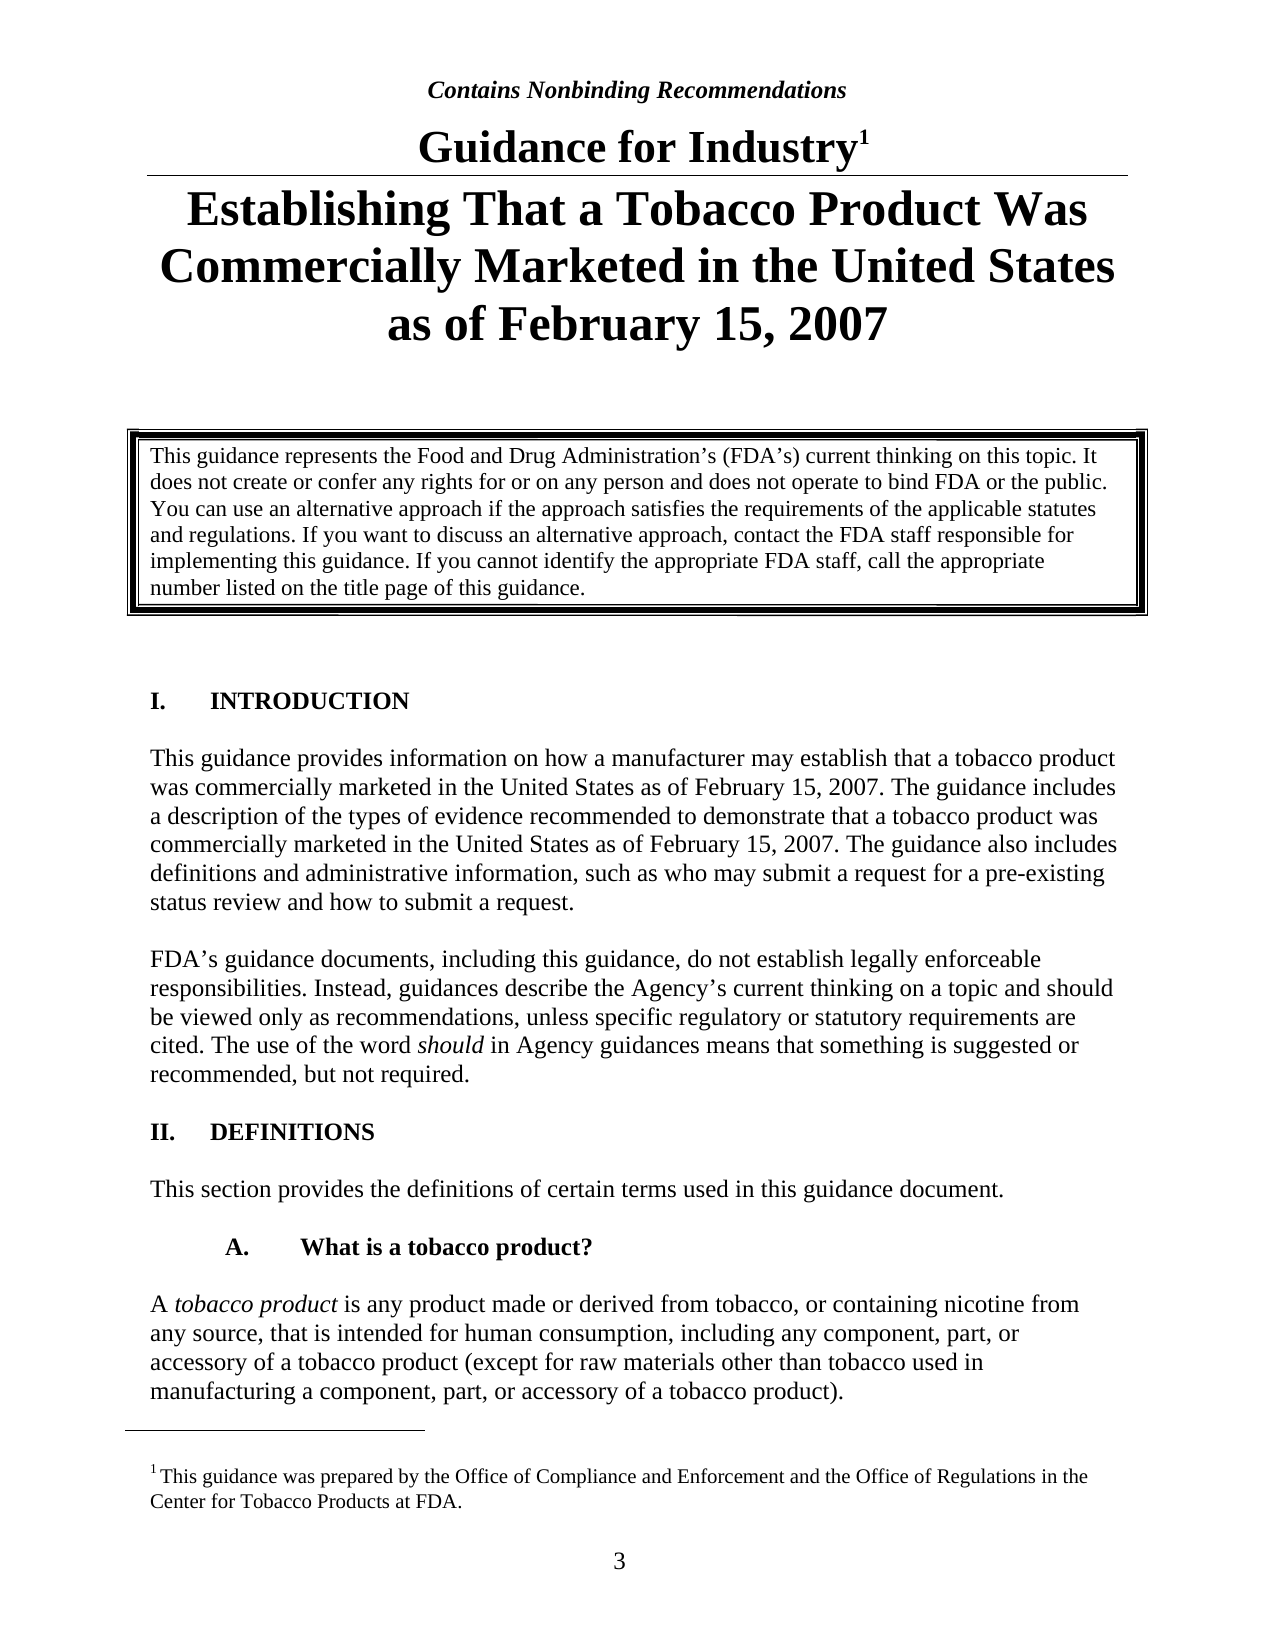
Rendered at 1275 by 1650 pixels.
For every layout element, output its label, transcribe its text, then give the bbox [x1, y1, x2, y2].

text FDA’s guidance documents, including this guidance, do not establish legally enforceable responsibilities. Instead, guidances describe the Agency’s current thinking on a topic and should be viewed only as recommendations, unless specific regulatory or statutory requirements are cited. The use of the word should in Agency guidances means that something is suggested or recommended, but not required. [150, 944, 1123, 1088]
text Guidance for Industry1 [417, 120, 1177, 172]
text 1 This guidance was prepared by the Office of Compliance and Enforcement and the Office of Regulations in the Center for Tobacco Products at FDA. [150, 1461, 1102, 1513]
text Establishing That a Tobacco Product Was Commercially Marketed in the United States as of February 15, 2007 [159, 178, 1116, 351]
text A tobacco product is any product made or derived from tobacco, or containing nicotine from any source, that is intended for human consumption, including any component, part, or accessory of a tobacco product (except for raw materials other than tobacco used in manufacturing a component, part, or accessory of a tobacco product). [150, 1289, 1116, 1404]
subtitle DEFINITIONS [150, 1117, 1177, 1146]
text This section provides the definitions of certain terms used in this guidance document. [150, 1174, 1177, 1203]
subtitle INTRODUCTION [150, 686, 1177, 715]
text This guidance provides information on how a manufacturer may establish that a tobacco product was commercially marketed in the United States as of February 15, 2007. The guidance includes a description of the types of evidence recommended to demonstrate that a tobacco product was commercially marketed in the United States as of February 15, 2007. The guidance also includes definitions and administrative information, such as who may submit a request for a pre-existing status review and how to submit a request. [150, 743, 1127, 916]
subtitle What is a tobacco product? [225, 1232, 1177, 1261]
